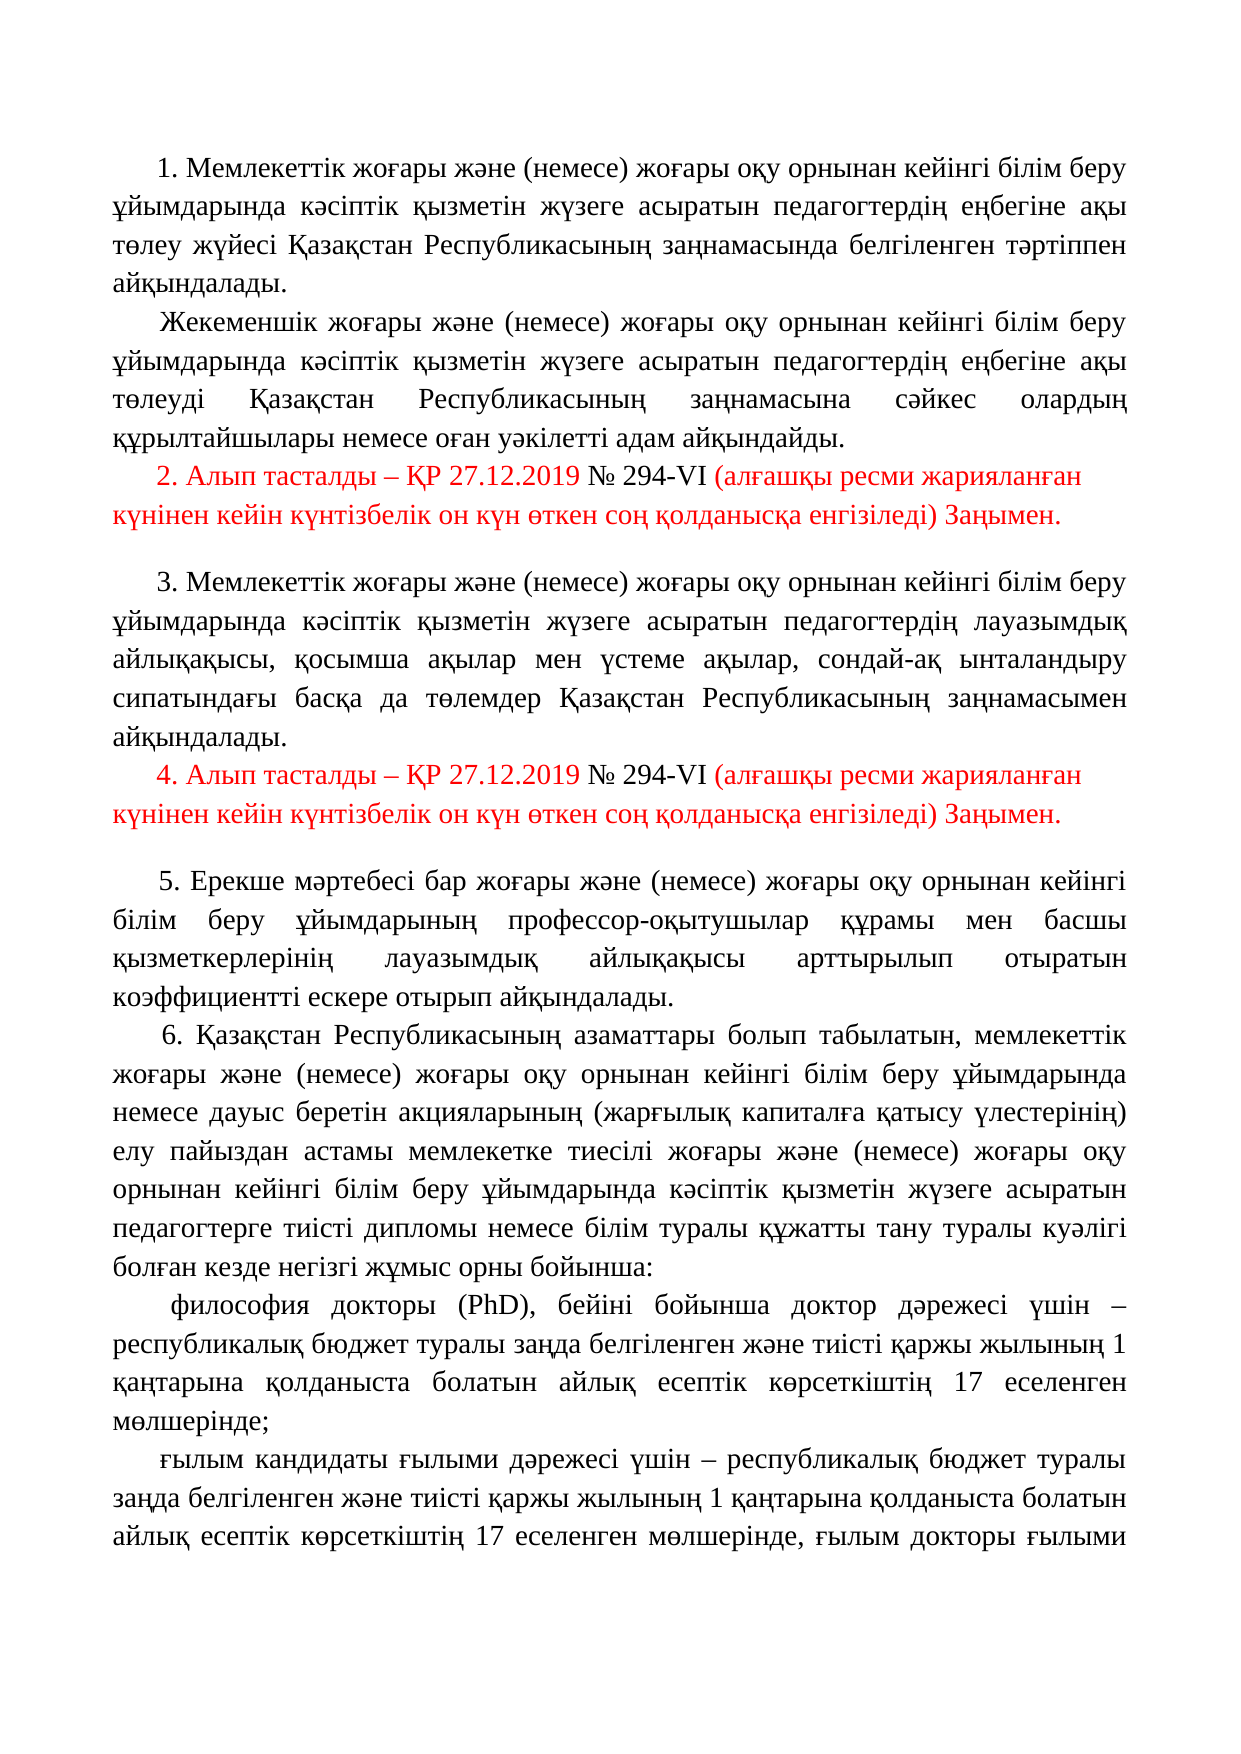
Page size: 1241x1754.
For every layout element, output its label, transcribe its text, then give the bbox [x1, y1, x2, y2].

text 5. Ерекше мәртебесі бар жоғары және (немесе) жоғары оқу орнынан кейінгі білім беру ұйымдарының профессор-оқытушылар құрамы мен басшы қызметкерлерінің лауазымдық айлықақысы арттырылып отыратын коэффициентті ескере отырып айқындалады. [112, 863, 1128, 1012]
text философия докторы (РhD), бейіні бойынша доктор дәрежесі үшін – республикалық бюджет туралы заңда белгіленген және тиісті қаржы жылының 1 қаңтарына қолданыста болатын айлық есептік көрсеткіштің 17 еселенген мөлшерінде; [112, 1287, 1128, 1436]
text 3. Мемлекеттік жоғары және (немесе) жоғары оқу орнынан кейінгі білім беру ұйымдарында кәсіптік қызметін жүзеге асыратын педагогтердің лауазымдық айлықақысы, қосымша ақылар мен үстеме ақылар, сондай-ақ ынталандыру сипатындағы басқа да төлемдер Қазақстан Республикасының заңнамасымен айқындалады. [112, 564, 1128, 752]
text Жекеменшік жоғары және (немесе) жоғары оқу орнынан кейінгі білім беру ұйымдарында кәсіптік қызметін жүзеге асыратын педагогтердің еңбегіне ақы төлеуді Қазақстан Республикасының заңнамасына сәйкес олардың құрылтайшылары немесе оған уәкілетті адам айқындайды. [112, 304, 1128, 453]
text 6. Қазақстан Республикасының азаматтары болып табылатын, мемлекеттік жоғары және (немесе) жоғары оқу орнынан кейінгі білім беру ұйымдарында немесе дауыс беретін акцияларының (жарғылық капиталға қатысу үлестерінің) елу пайыздан астамы мемлекетке тиесілі жоғары және (немесе) жоғары оқу орнынан кейінгі білім беру ұйымдарында кәсіптік қызметін жүзеге асыратын педагогтерге тиісті дипломы немесе білім туралы құжатты тану туралы куәлігі болған кезде негізгі жұмыс орны бойынша: [112, 1017, 1128, 1282]
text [112, 1441, 1128, 1552]
text 2. Алып тасталды – ҚР 27.12.2019 № 294-VІ (алғашқы ресми жарияланған күнінен кейін күнтізбелік он күн өткен соң қолданысқа енгізіледі) Заңымен. [112, 458, 1128, 561]
text 1. Мемлекеттік жоғары және (немесе) жоғары оқу орнынан кейінгі білім беру ұйымдарында кәсіптік қызметін жүзеге асыратын педагогтердің еңбегіне ақы төлеу жүйесі Қазақстан Республикасының заңнамасында белгіленген тәртіппен айқындалады. [112, 150, 1128, 299]
text 4. Алып тасталды – ҚР 27.12.2019 № 294-VІ (алғашқы ресми жарияланған күнінен кейін күнтізбелік он күн өткен соң қолданысқа енгізіледі) Заңымен. [112, 757, 1128, 859]
